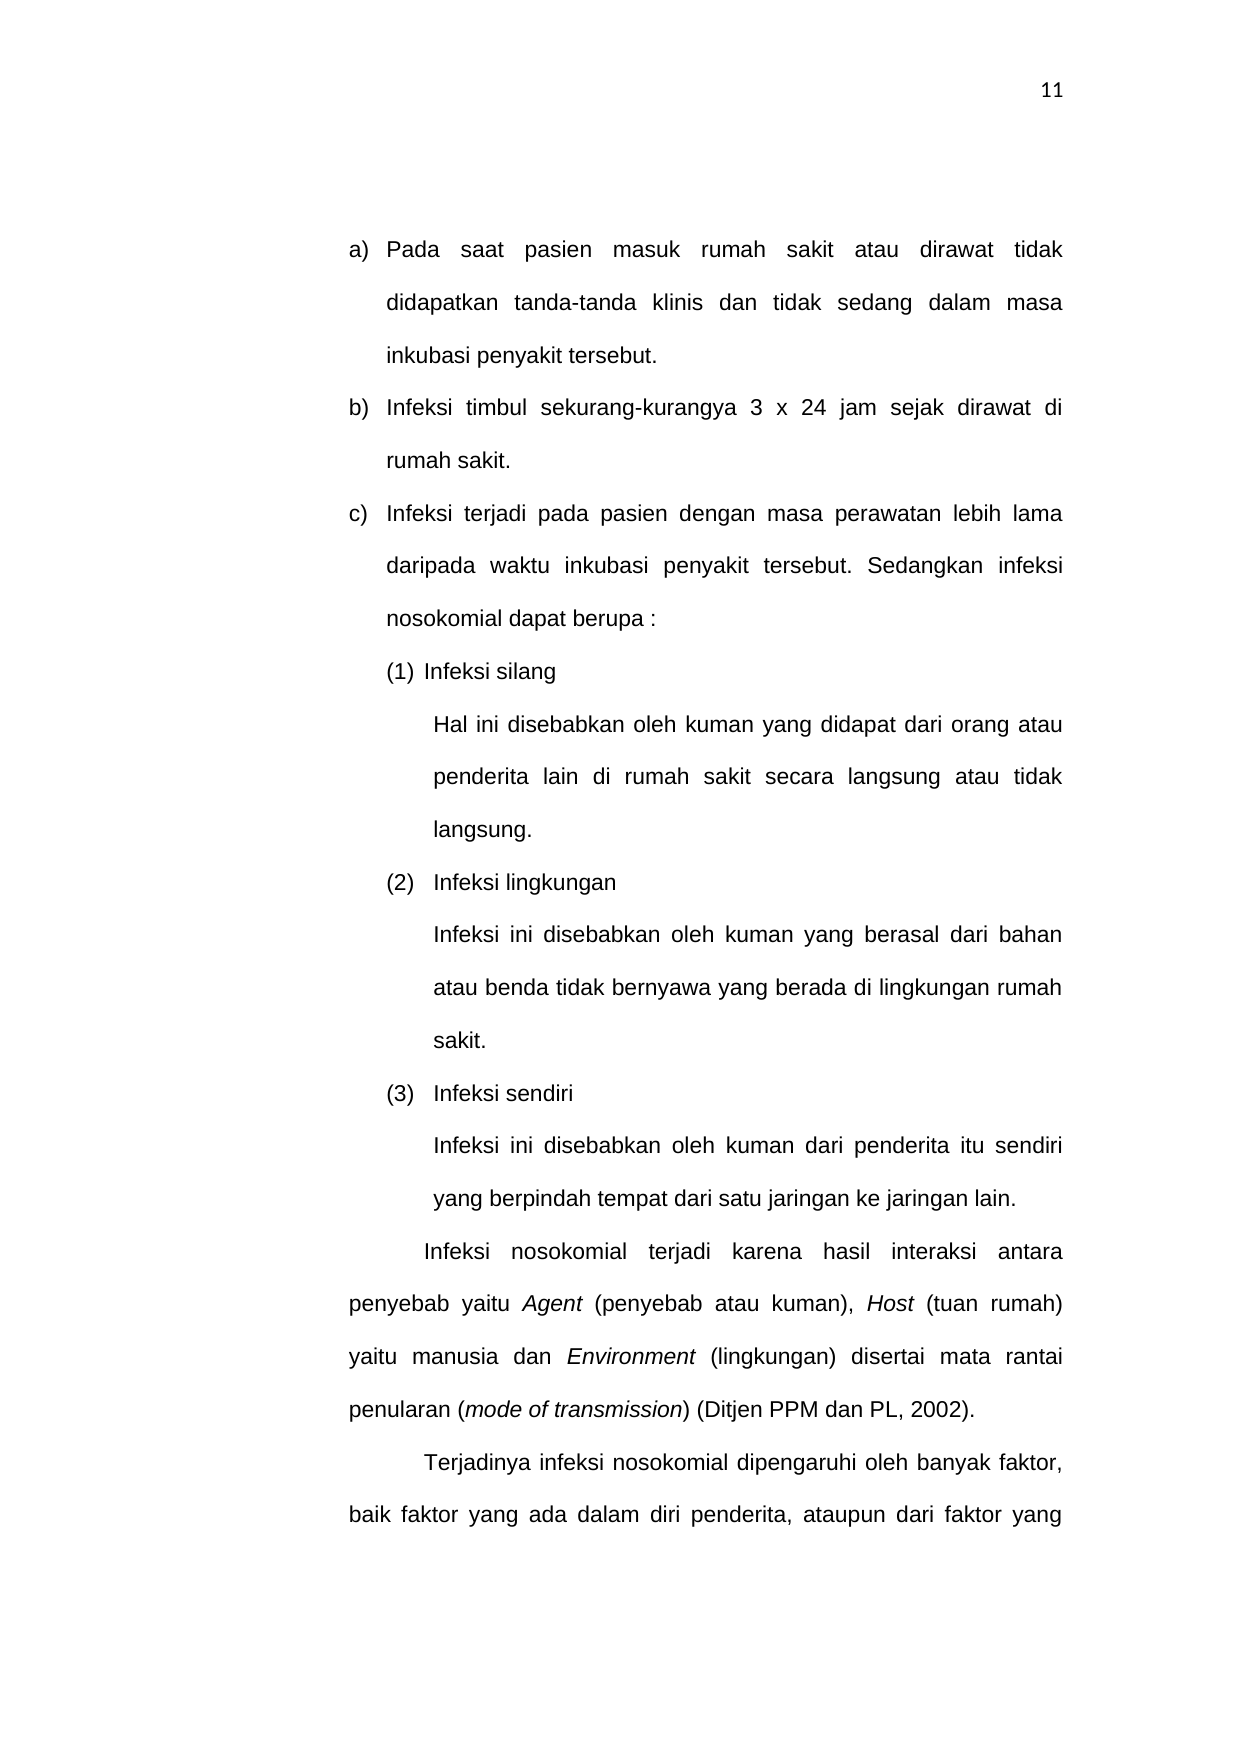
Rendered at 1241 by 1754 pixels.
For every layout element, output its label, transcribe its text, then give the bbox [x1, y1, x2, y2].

text Infeksi ini disebabkan oleh kuman dari penderita itu sendiri yang berpindah tempat dari satu jaringan ke jaringan lain. [433, 1132, 1063, 1211]
list Infeksi sendiri [386, 1079, 1063, 1106]
list Infeksi timbul sekurang-kurangya 3 x 24 jam sejak dirawat di rumah sakit. [349, 394, 1063, 473]
list Infeksi terjadi pada pasien dengan masa perawatan lebih lama daripada waktu inkubasi penyakit tersebut. Sedangkan infeksi nosokomial dapat berupa : [349, 500, 1063, 632]
text Hal ini disebabkan oleh kuman yang didapat dari orang atau penderita lain di rumah sakit secara langsung atau tidak langsung. [433, 711, 1063, 842]
list Pada saat pasien masuk rumah sakit atau dirawat tidak didapatkan tanda-tanda klinis dan tidak sedang dalam masa inkubasi penyakit tersebut. [349, 236, 1063, 368]
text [349, 1448, 1063, 1528]
list Infeksi silang [386, 658, 1063, 684]
text Infeksi nosokomial terjadi karena hasil interaksi antara penyebab yaitu Agent (penyebab atau kuman), Host (tuan rumah) yaitu manusia dan Environment (lingkungan) disertai mata rantai penularan (mode of transmission) (Ditjen PPM dan PL, 2002). [349, 1238, 1063, 1422]
list Infeksi lingkungan [386, 869, 1063, 895]
text Infeksi ini disebabkan oleh kuman yang berasal dari bahan atau benda tidak bernyawa yang berada di lingkungan rumah sakit. [433, 921, 1063, 1053]
